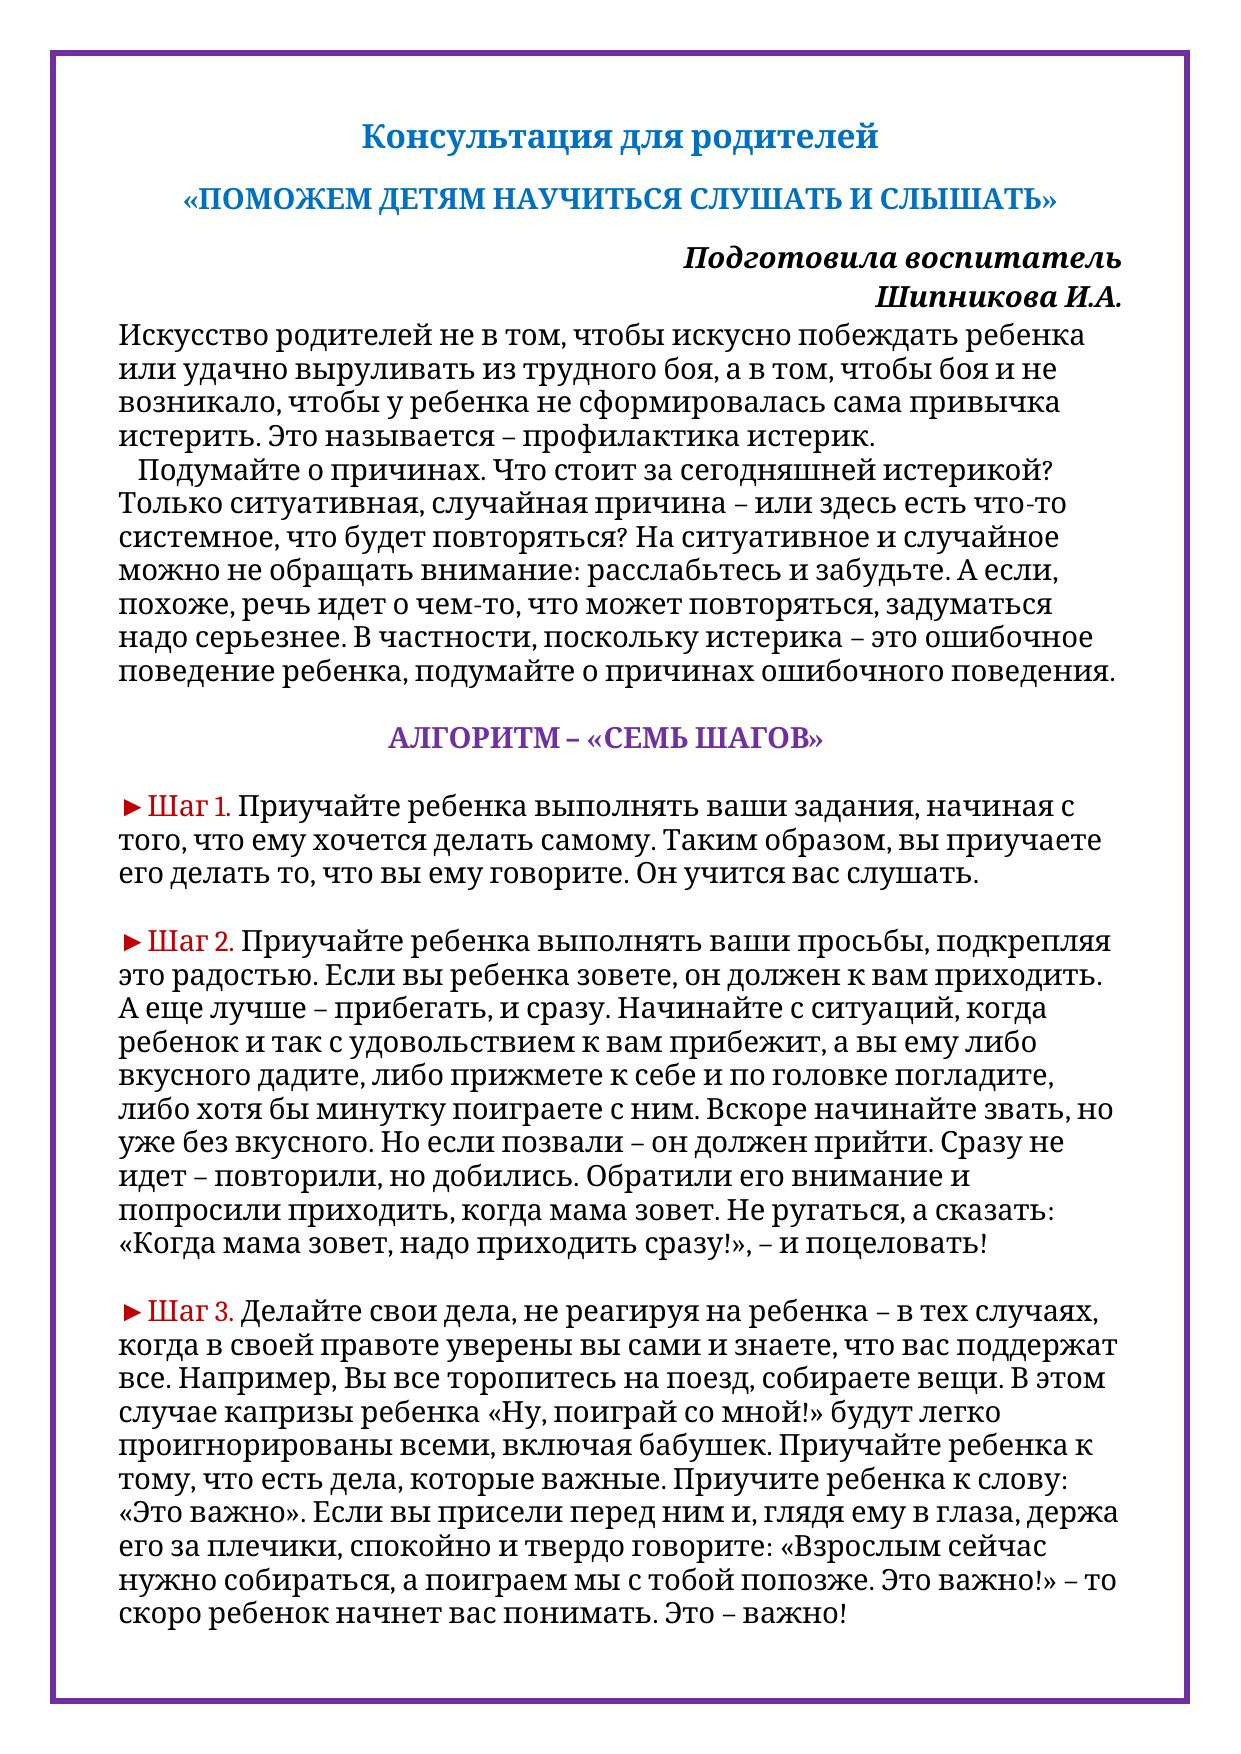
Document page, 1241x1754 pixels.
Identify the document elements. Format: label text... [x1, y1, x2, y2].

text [118, 688, 1122, 1631]
text «ПОМОЖЕМ ДЕТЯМ НАУЧИТЬСЯ СЛУШАТЬ И СЛЫШАТЬ» [118, 183, 1122, 217]
text Консультация для родителей [118, 118, 1122, 156]
text Шипникова И.А. [118, 281, 1122, 314]
text Подготовила воспитатель [118, 242, 1122, 276]
text Искусство родителей не в том, чтобы искусно побеждать ребенка или удачно выруливать из трудного боя, а в том, чтобы боя и не возникало, чтобы у ребенка не сформировалась сама привычка истерить. Это называется – профилактика истерик. Подумайте о причинах. Что стоит за сегодняшней истерикой? Только ситуативная, случайная причина – или здесь есть что-то системное, что будет повторяться? На ситуативное и случайное можно не обращать внимание: расслабьтесь и забудьте. А если, похоже, речь идет о чем-то, что может повторяться, задуматься надо серьезнее. В частности, поскольку истерика – это ошибочное поведение ребенка, подумайте о причинах ошибочного поведения. [118, 319, 1122, 688]
